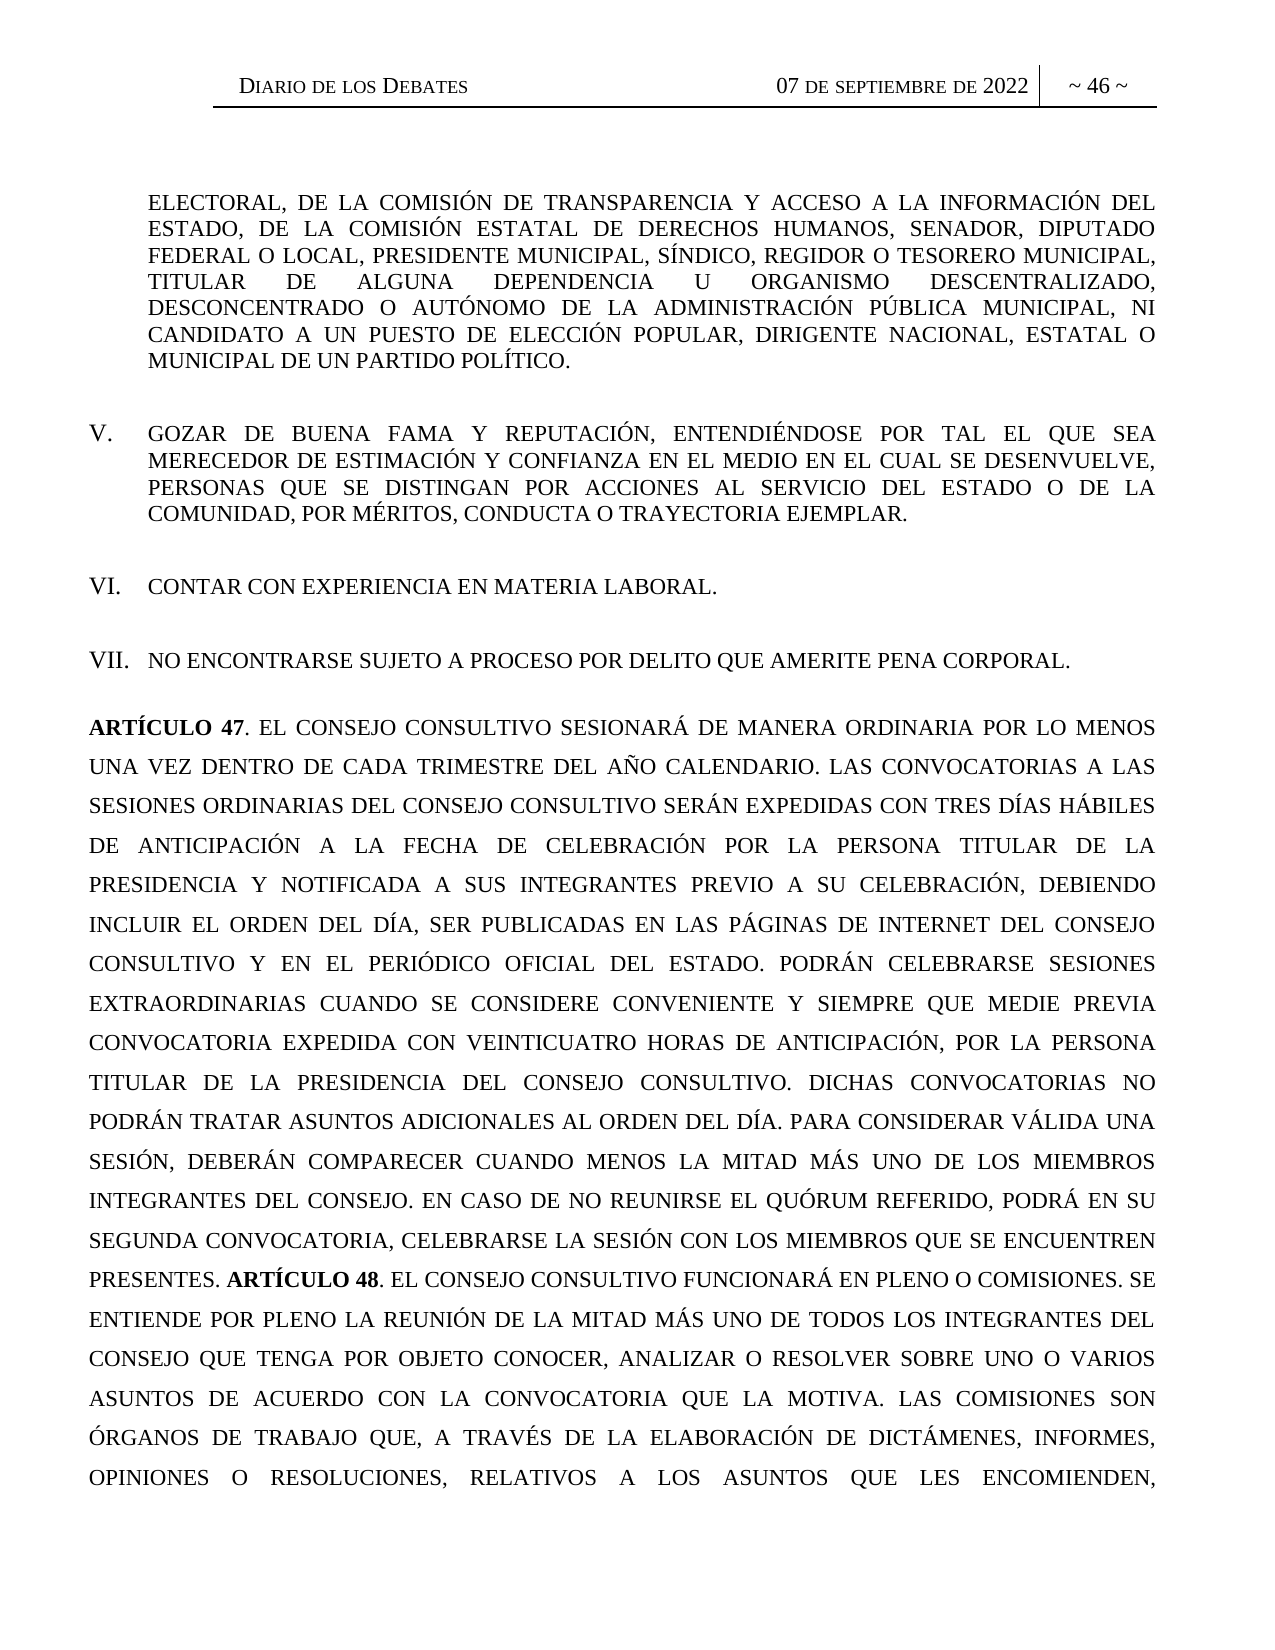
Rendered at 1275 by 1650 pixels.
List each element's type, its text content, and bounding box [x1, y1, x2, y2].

list GOZAR DE BUENA FAMA Y REPUTACIÓN, ENTENDIÉNDOSE POR TAL EL QUE SEA MERECEDOR DE ESTIMACIÓN Y CONFIANZA EN EL MEDIO EN EL CUAL SE DESENVUELVE, PERSONAS QUE SE DISTINGAN POR ACCIONES AL SERVICIO DEL ESTADO O DE LA COMUNIDAD, POR MÉRITOS, CONDUCTA O TRAYECTORIA EJEMPLAR. [89, 418, 1157, 526]
list NO ENCONTRARSE SUJETO A PROCESO POR DELITO QUE AMERITE PENA CORPORAL. [89, 645, 1157, 674]
list CONTAR CON EXPERIENCIA EN MATERIA LABORAL. [89, 571, 1157, 600]
